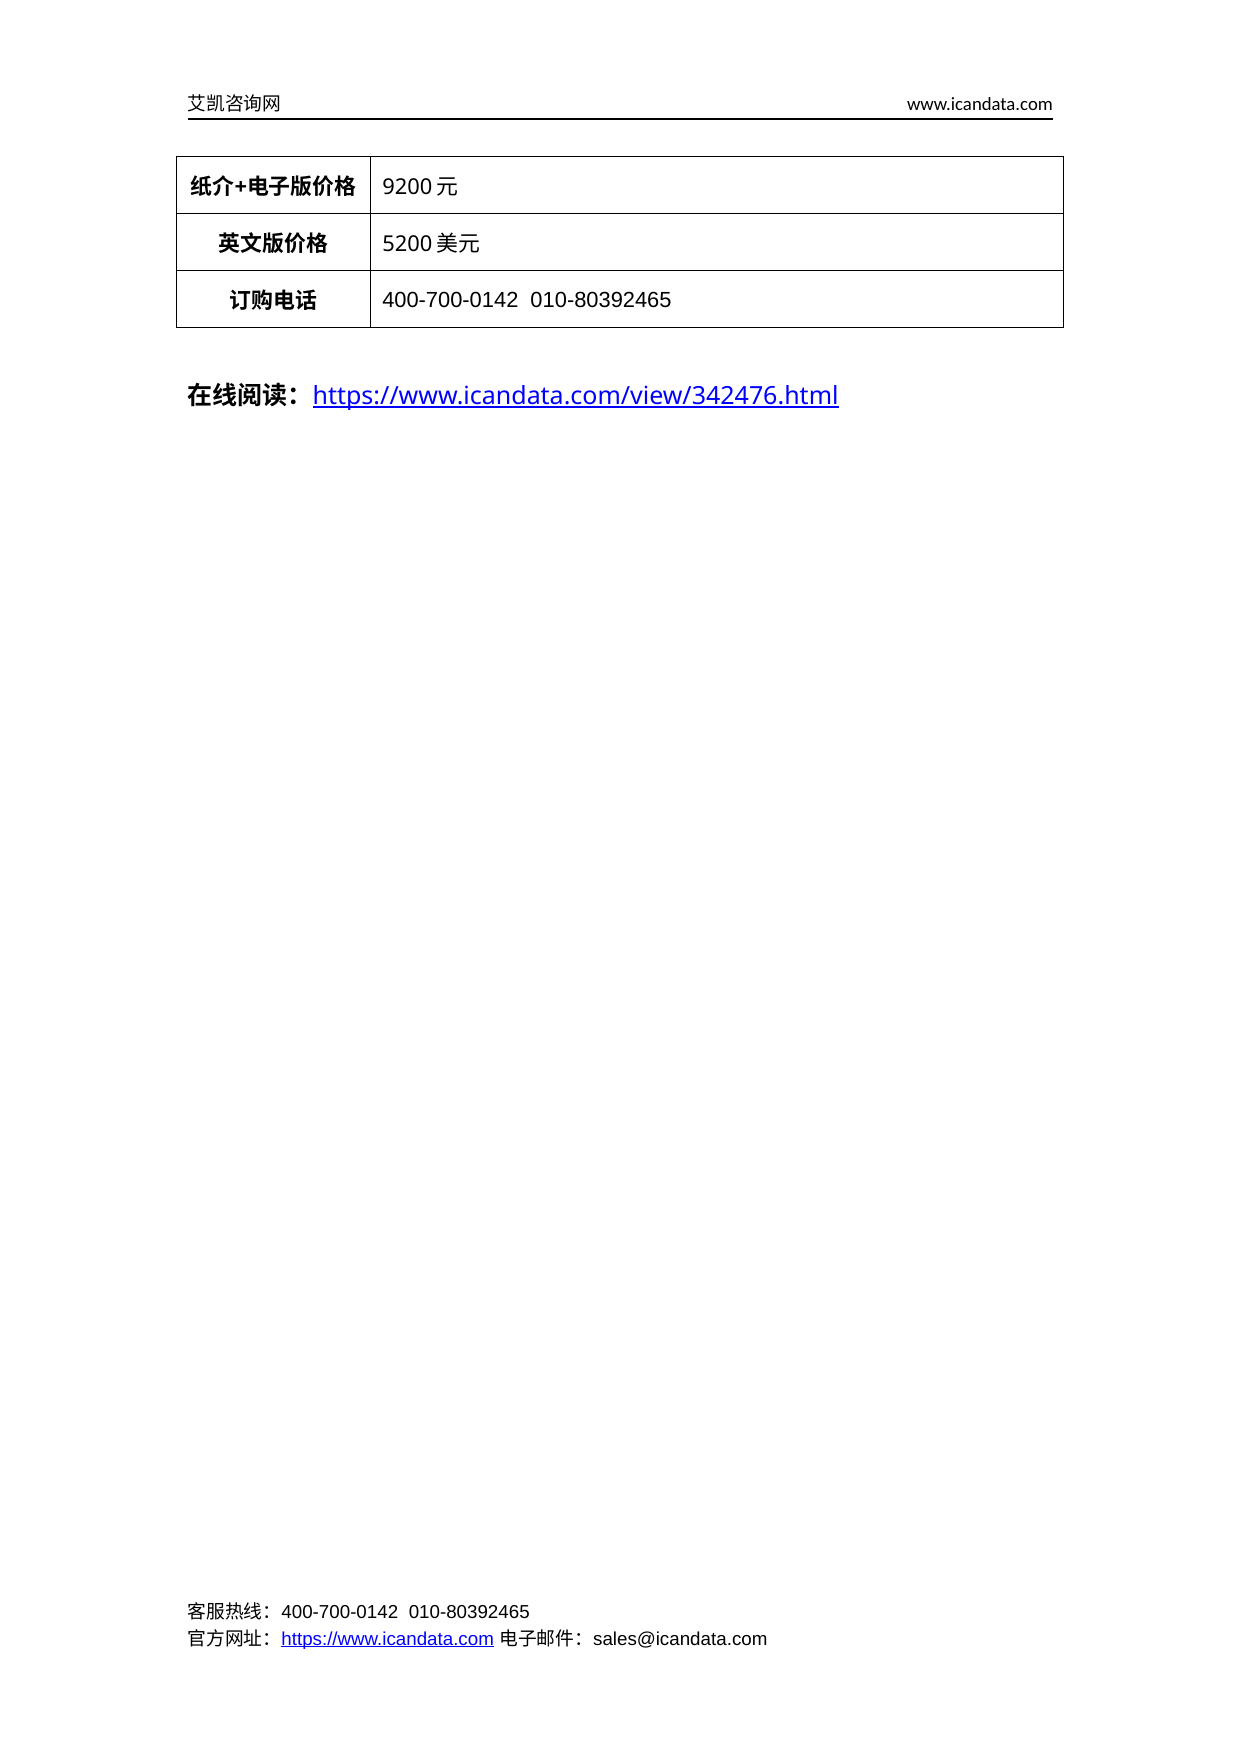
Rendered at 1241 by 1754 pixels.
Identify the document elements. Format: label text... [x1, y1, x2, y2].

table_cell 5200美元 [371, 214, 1063, 270]
table_cell 9200元 [371, 157, 1063, 213]
table_cell 纸介+电子版价格 [177, 157, 370, 213]
table_cell 英文版价格 [177, 214, 370, 270]
table_cell 400-700-0142 010-80392465 [371, 271, 1063, 327]
table_cell 订购电话 [177, 271, 370, 327]
text 在线阅读：https://www.icandata.com/view/342476.html [187, 361, 1053, 426]
